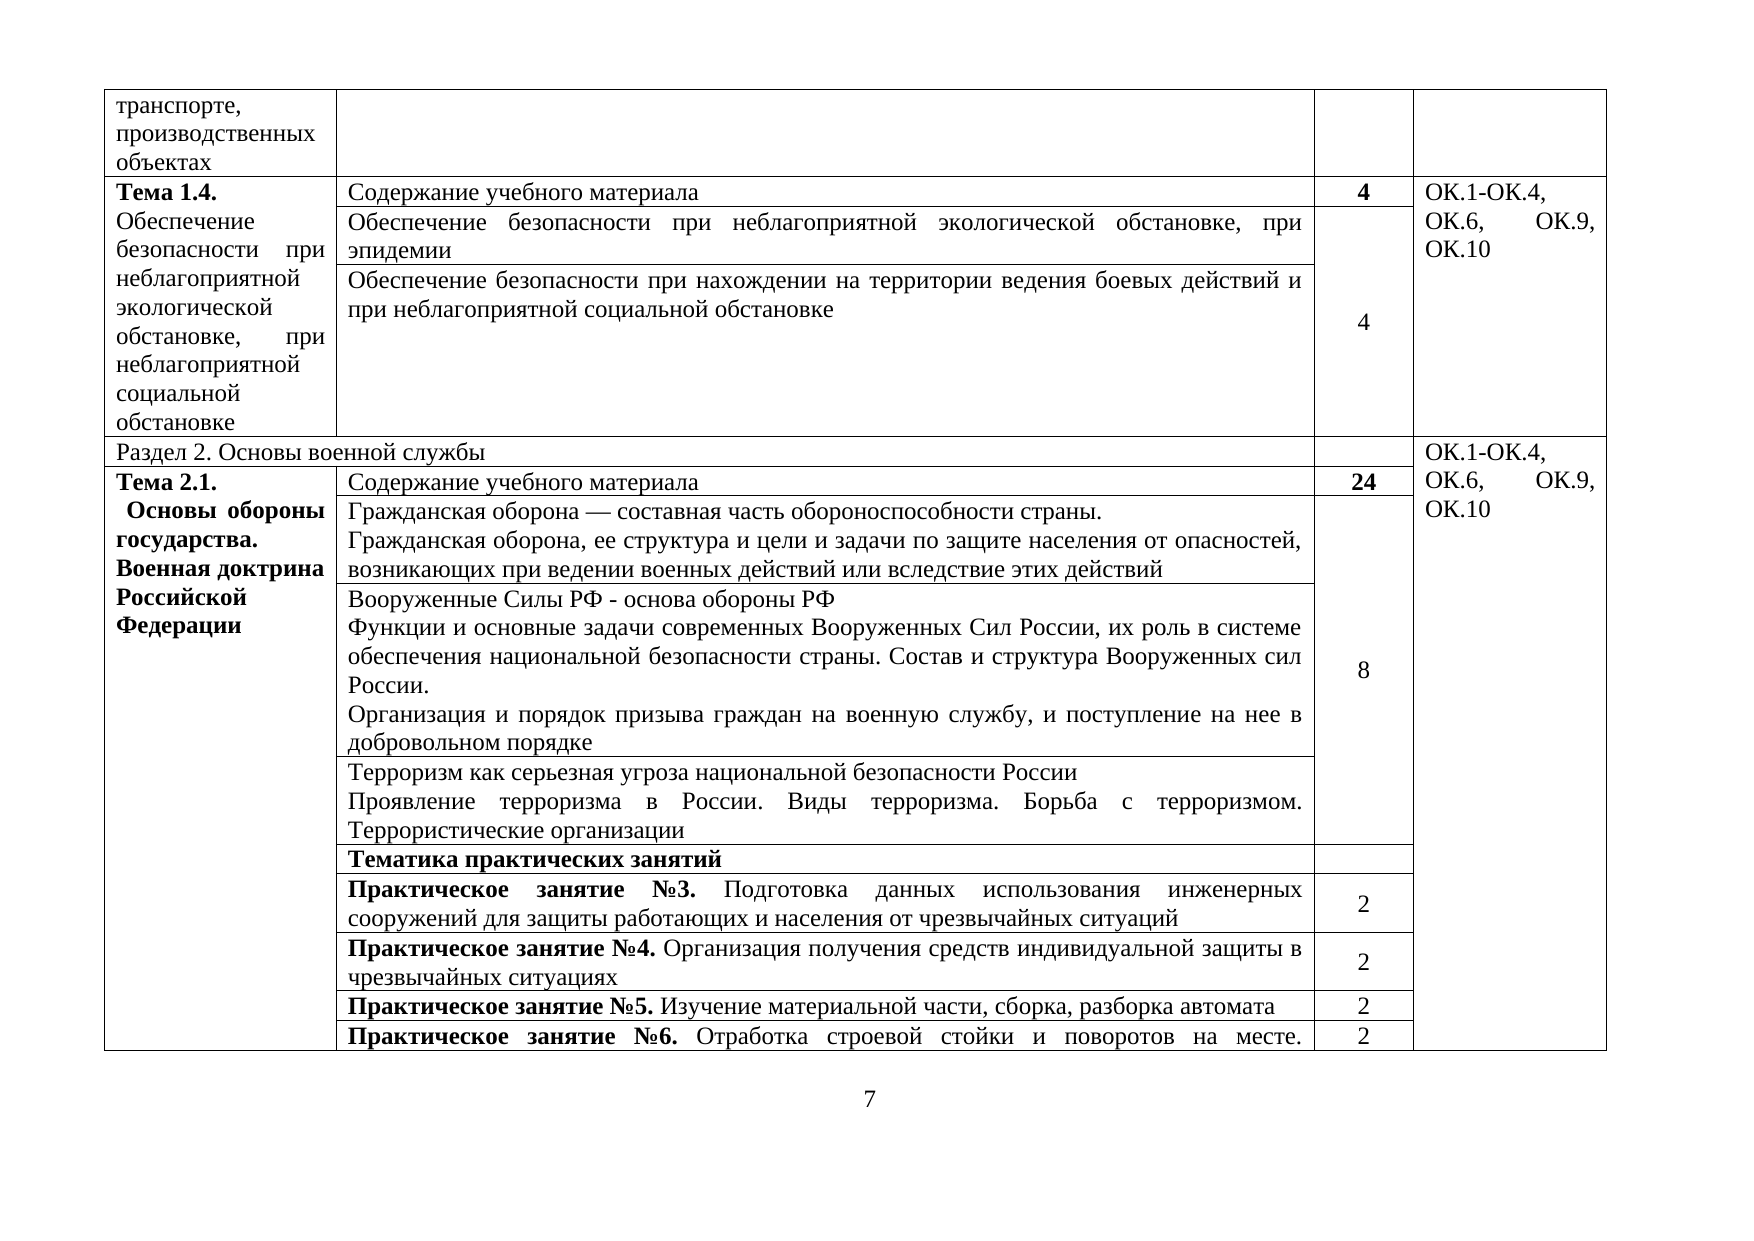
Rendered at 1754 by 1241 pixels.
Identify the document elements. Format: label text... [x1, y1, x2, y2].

table_cell Содержание учебного материала [337, 467, 1314, 495]
table_cell 8 [1315, 496, 1413, 843]
table_cell Гражданская оборона — составная часть обороноспособности страны. Гражданская оборона, ее структура и цели и задачи по защите населения от опасностей, возникающих при ведении военных действий или вследствие этих действий [337, 496, 1314, 583]
table_cell ОК.1-ОК.4, ОК.6, ОК.9, ОК.10 [1414, 177, 1606, 436]
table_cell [337, 90, 1314, 176]
table_cell 24 [1315, 467, 1413, 495]
table_cell Обеспечение безопасности при неблагоприятной экологической обстановке, при эпидемии [337, 207, 1314, 264]
table_cell Раздел 2. Основы военной службы [105, 437, 1314, 466]
table_cell [1315, 437, 1413, 466]
table_cell Терроризм как серьезная угроза национальной безопасности России Проявление терроризма в России. Виды терроризма. Борьба с терроризмом. Террористические организации [337, 757, 1314, 843]
table_cell ОК.1-ОК.4, ОК.6, ОК.9, ОК.10 [1414, 437, 1606, 1050]
table_cell Тема 2.1. Основы обороны государства. Военная доктрина Российской Федерации [105, 467, 336, 1050]
table_cell 4 [1315, 177, 1413, 206]
table_cell Практическое занятие №4. Организация получения средств индивидуальной защиты в чрезвычайных ситуациях [337, 933, 1314, 990]
table_cell 2 [1315, 933, 1413, 990]
table_cell Практическое занятие №5. Изучение материальной части, сборка, разборка автомата [337, 991, 1314, 1020]
table_cell 2 [1315, 991, 1413, 1020]
table_cell [1315, 845, 1413, 873]
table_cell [337, 1021, 1314, 1050]
table_cell Тематика практических занятий [337, 845, 1314, 873]
table_cell Вооруженные Силы РФ - основа обороны РФ Функции и основные задачи современных Вооруженных Сил России, их роль в системе обеспечения национальной безопасности страны. Состав и структура Вооруженных сил России. Организация и порядок призыва граждан на военную службу, и поступление на нее в добровольном порядке [337, 584, 1314, 756]
table_cell 2 [1315, 874, 1413, 932]
table_cell Тема 1.4. Обеспечение безопасности при неблагоприятной экологической обстановке, при неблагоприятной социальной обстановке [105, 177, 336, 436]
table_cell 4 [1315, 207, 1413, 436]
table_cell 2 [1315, 1021, 1413, 1050]
table_cell Обеспечение безопасности при нахождении на территории ведения боевых действий и при неблагоприятной социальной обстановке [337, 265, 1314, 436]
table_cell Практическое занятие №3. Подготовка данных использования инженерных сооружений для защиты работающих и населения от чрезвычайных ситуаций [337, 874, 1314, 932]
table_cell Содержание учебного материала [337, 177, 1314, 206]
